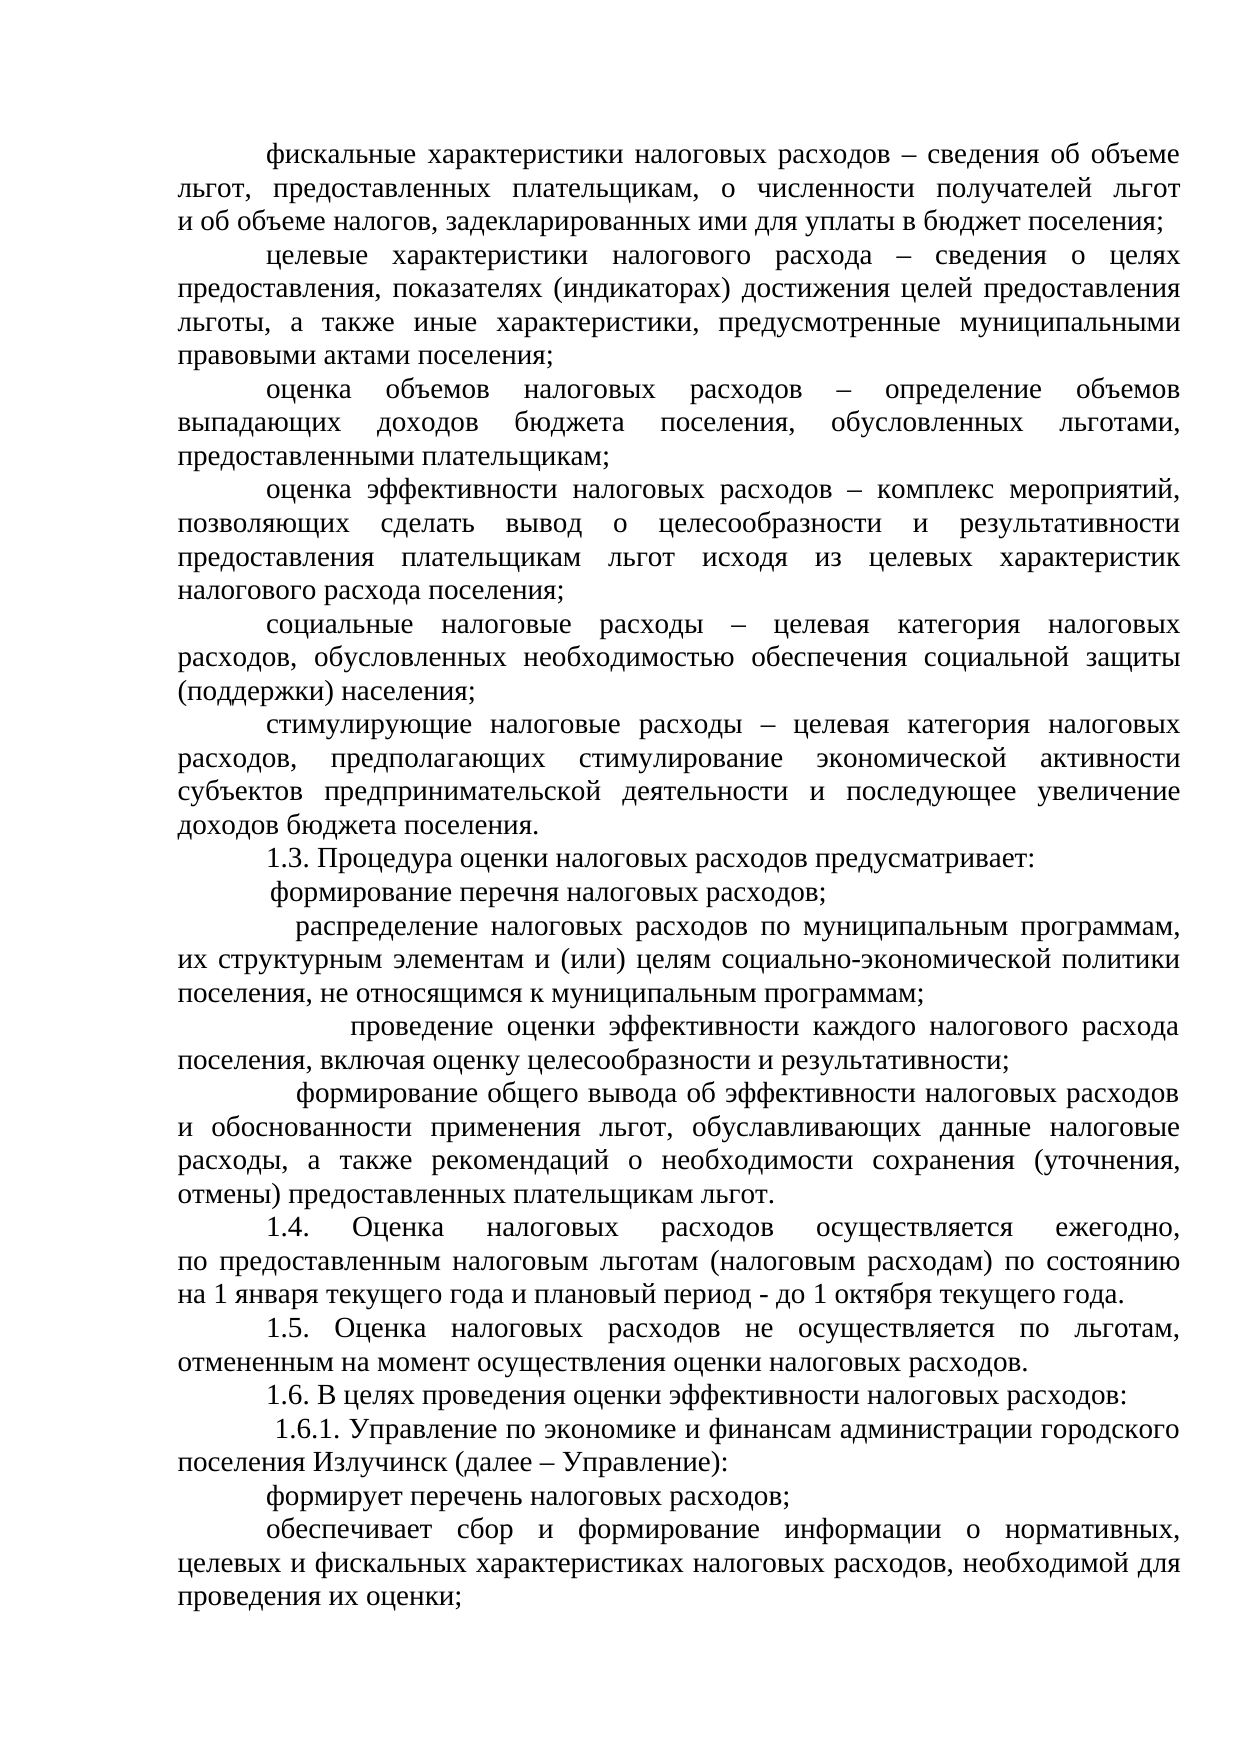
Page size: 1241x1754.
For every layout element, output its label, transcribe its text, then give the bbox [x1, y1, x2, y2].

text формирует перечень налоговых расходов; [177, 1478, 1181, 1511]
text 1.5. Оценка налоговых расходов не осуществляется по льготам, отмененным на момент осуществления оценки налоговых расходов. [177, 1310, 1181, 1377]
text 1.4. Оценка налоговых расходов осуществляется ежегодно, по предоставленным налоговым льготам (налоговым расходам) по состоянию на 1 января текущего года и плановый период - до 1 октября текущего года. [177, 1209, 1181, 1310]
text формирование перечня налоговых расходов; [177, 874, 1181, 908]
text формирование общего вывода об эффективности налоговых расходов и обоснованности применения льгот, обуславливающих данные налоговые расходы, а также рекомендаций о необходимости сохранения (уточнения, отмены) предоставленных плательщикам льгот. [177, 1075, 1181, 1209]
text 1.3. Процедура оценки налоговых расходов предусматривает: [177, 841, 1181, 874]
text 1.6.1. Управление по экономике и финансам администрации городского поселения Излучинск (далее – Управление): [177, 1411, 1181, 1478]
text проведение оценки эффективности каждого налогового расхода поселения, включая оценку целесообразности и результативности; [177, 1008, 1181, 1075]
text обеспечивает сбор и формирование информации о нормативных, целевых и фискальных характеристиках налоговых расходов, необходимой для проведения их оценки; [177, 1511, 1181, 1612]
text фискальные характеристики налоговых расходов – сведения об объеме льгот, предоставленных плательщикам, о численности получателей льгот и об объеме налогов, задекларированных ими для уплаты в бюджет поселения; [177, 136, 1181, 237]
text социальные налоговые расходы – целевая категория налоговых расходов, обусловленных необходимостью обеспечения социальной защиты (поддержки) населения; [177, 606, 1181, 706]
text оценка эффективности налоговых расходов – комплекс мероприятий, позволяющих сделать вывод о целесообразности и результативности предоставления плательщикам льгот исходя из целевых характеристик налогового расхода поселения; [177, 472, 1181, 606]
text оценка объемов налоговых расходов – определение объемов выпадающих доходов бюджета поселения, обусловленных льготами, предоставленными плательщикам; [177, 371, 1181, 472]
text целевые характеристики налогового расхода – сведения о целях предоставления, показателях (индикаторах) достижения целей предоставления льготы, а также иные характеристики, предусмотренные муниципальными правовыми актами поселения; [177, 237, 1181, 371]
text 1.6. В целях проведения оценки эффективности налоговых расходов: [177, 1377, 1181, 1411]
text стимулирующие налоговые расходы – целевая категория налоговых расходов, предполагающих стимулирование экономической активности субъектов предпринимательской деятельности и последующее увеличение доходов бюджета поселения. [177, 706, 1181, 841]
text распределение налоговых расходов по муниципальным программам, их структурным элементам и (или) целям социально-экономической политики поселения, не относящимся к муниципальным программам; [177, 908, 1181, 1008]
